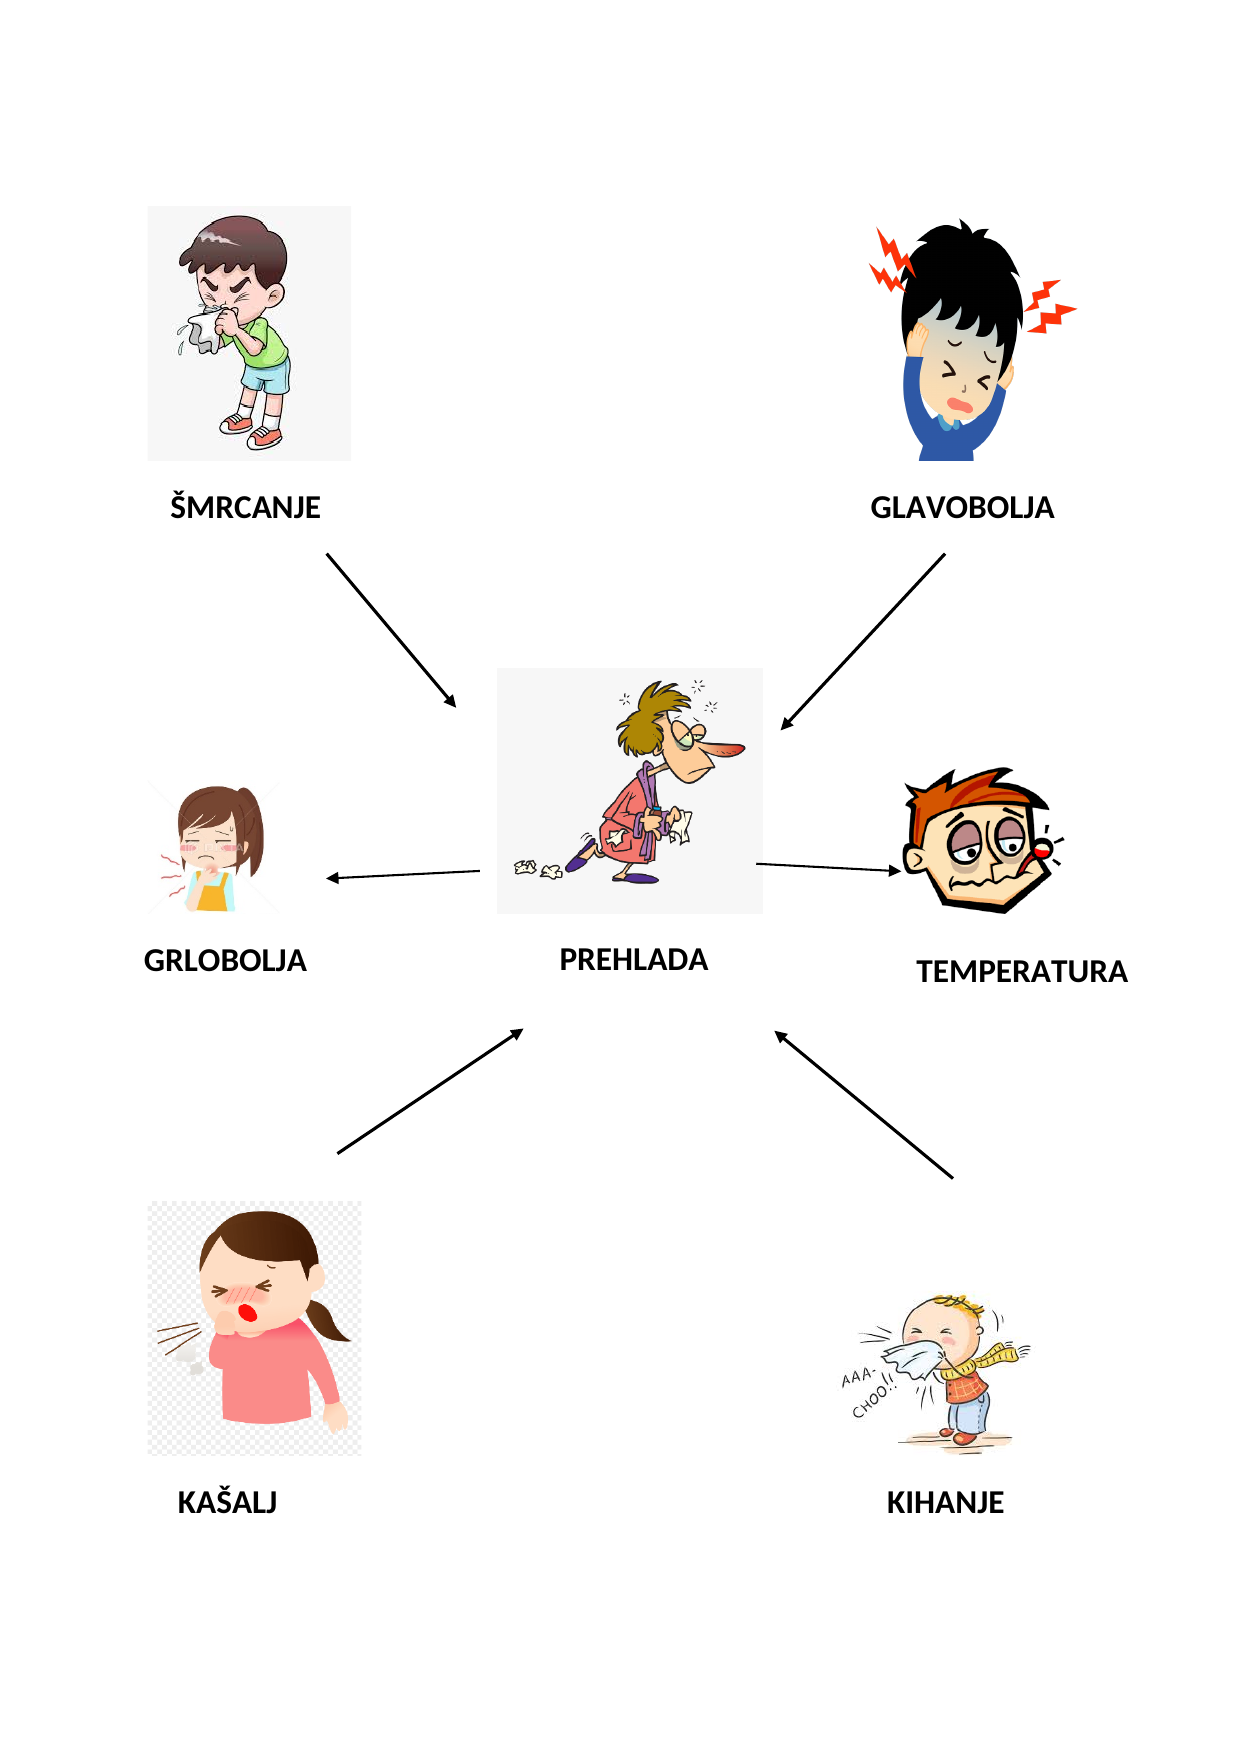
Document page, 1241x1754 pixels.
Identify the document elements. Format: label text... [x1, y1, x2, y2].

picture [868, 218, 1078, 461]
text KAŠALJ KIHANJE [148, 1481, 1093, 1521]
text ŠMRCANJE GLAVOBOLJA [148, 486, 1093, 526]
picture [902, 767, 1065, 914]
picture [147, 780, 280, 914]
text PREHLADA [327, 938, 1093, 979]
picture [497, 668, 763, 914]
picture [147, 1201, 362, 1456]
